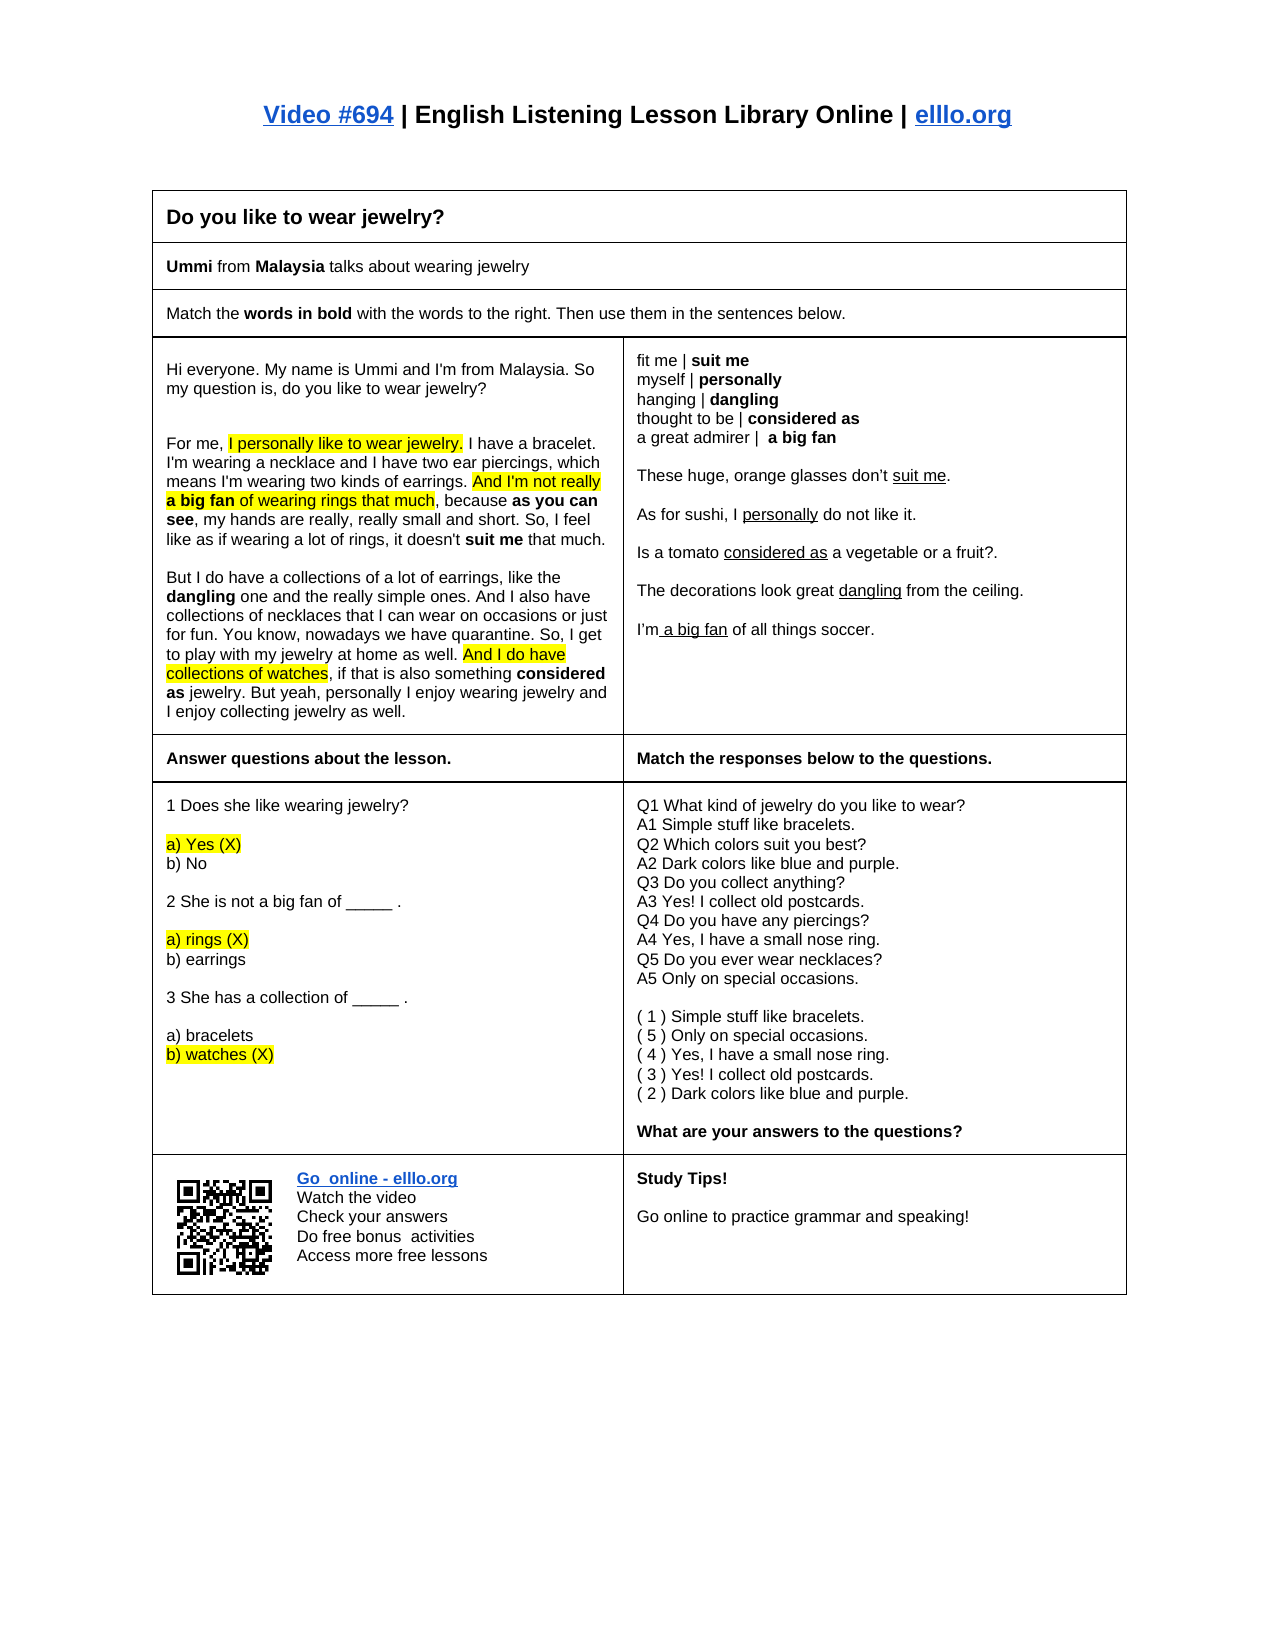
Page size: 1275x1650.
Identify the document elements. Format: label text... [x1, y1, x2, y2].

table_cell 1 Does she like wearing jewelry? a) Yes (X) b) No 2 She is not a big fan of _____ . a) rings (X) b) earrings 3 She has a collection of _____ . a) bracelets b) watches (X) [153, 783, 623, 1154]
table_cell Answer questions about the lesson. [153, 735, 623, 781]
table_cell Match the words in bold with the words to the right. Then use them in the sentences below. [153, 290, 1126, 336]
table_header Do you like to wear jewelry? [153, 191, 1126, 242]
table_cell fit me | suit me myself | personally hanging | dangling thought to be | considered as a great admirer | a big fan These huge, orange glasses don’t suit me. As for sushi, I personally do not like it. Is a tomato considered as a vegetable or a fruit?. The decorations look great dangling from the ceiling. I’m a big fan of all things soccer. [624, 338, 1126, 734]
table_cell Hi everyone. My name is Ummi and I'm from Malaysia. So my question is, do you like to wear jewelry? For me, I personally like to wear jewelry. I have a bracelet. I'm wearing a necklace and I have two ear piercings, which means I'm wearing two kinds of earrings. And I'm not really a big fan of wearing rings that much, because as you can see, my hands are really, really small and short. So, I feel like as if wearing a lot of rings, it doesn't suit me that much. But I do have a collections of a lot of earrings, like the dangling one and the really simple ones. And I also have collections of necklaces that I can wear on occasions or just for fun. You know, nowadays we have quarantine. So, I get to play with my jewelry at home as well. And I do have collections of watches, if that is also something considered as jewelry. But yeah, personally I enjoy wearing jewelry and I enjoy collecting jewelry as well. [153, 338, 623, 734]
table_cell Ummi from Malaysia talks about wearing jewelry [153, 243, 1126, 289]
table_cell Study Tips! Go online to practice grammar and speaking! [624, 1155, 1126, 1294]
table_cell Q1 What kind of jewelry do you like to wear? A1 Simple stuff like bracelets. Q2 Which colors suit you best? A2 Dark colors like blue and purple. Q3 Do you collect anything? A3 Yes! I collect old postcards. Q4 Do you have any piercings? A4 Yes, I have a small nose ring. Q5 Do you ever wear necklaces? A5 Only on special occasions. ( 1 ) Simple stuff like bracelets. ( 5 ) Only on special occasions. ( 4 ) Yes, I have a small nose ring. ( 3 ) Yes! I collect old postcards. ( 2 ) Dark colors like blue and purple. What are your answers to the questions? [624, 783, 1126, 1154]
picture [170, 1173, 278, 1281]
table_cell Match the responses below to the questions. [624, 735, 1126, 781]
table_cell Go online - elllo.org Watch the video Check your answers Do free bonus activities Access more free lessons [153, 1155, 623, 1294]
